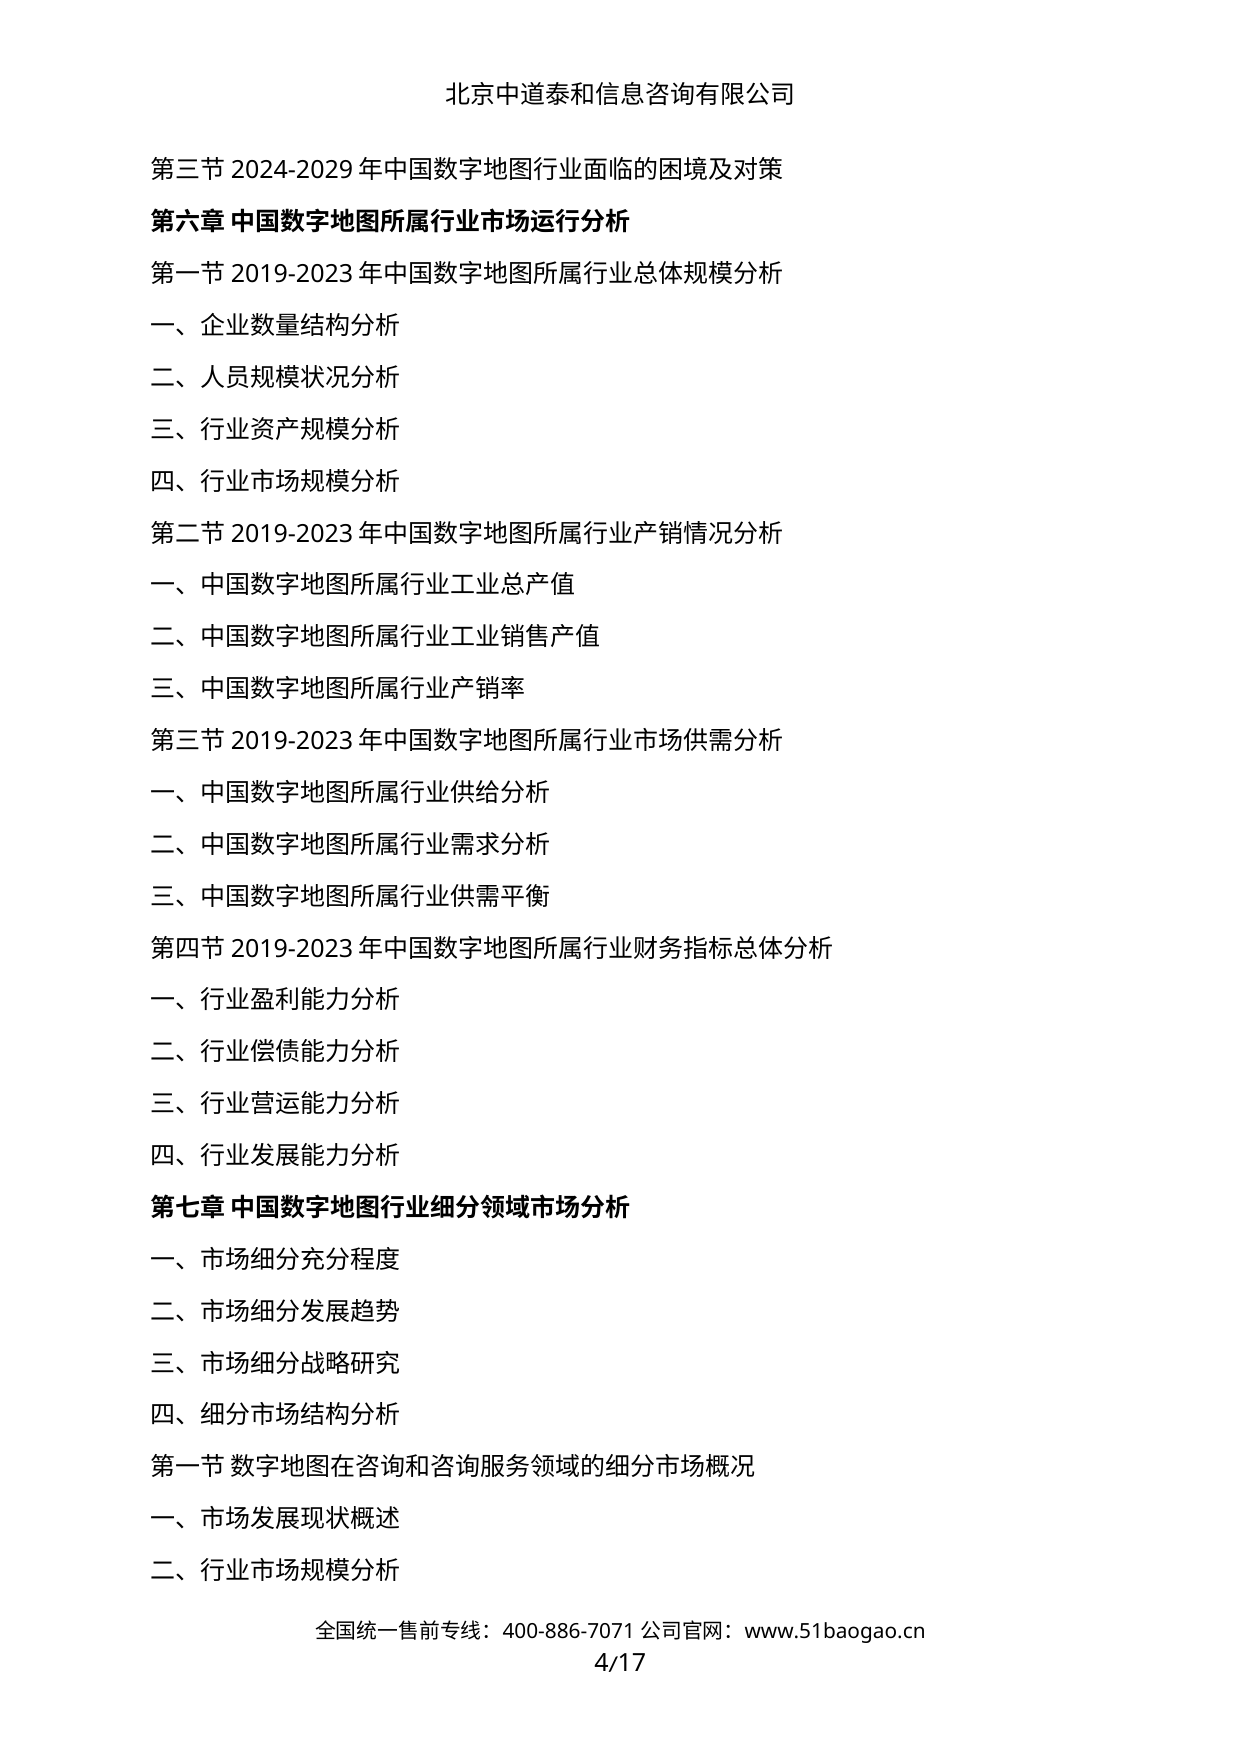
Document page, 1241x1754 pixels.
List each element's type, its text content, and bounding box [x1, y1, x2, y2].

text 三、市场细分战略研究 [150, 1343, 1090, 1379]
text 一、中国数字地图所属行业供给分析 [150, 772, 1090, 809]
text 第三节 2019-2023年中国数字地图所属行业市场供需分析 [150, 721, 1090, 757]
text 二、行业偿债能力分析 [150, 1032, 1090, 1068]
text 二、中国数字地图所属行业需求分析 [150, 824, 1090, 861]
text 第一节 2019-2023年中国数字地图所属行业总体规模分析 [150, 254, 1090, 290]
text 第三节 2024-2029年中国数字地图行业面临的困境及对策 [150, 150, 1090, 186]
text 三、行业资产规模分析 [150, 409, 1090, 446]
text 第六章 中国数字地图所属行业市场运行分析 [150, 202, 1090, 238]
text 三、行业营运能力分析 [150, 1084, 1090, 1120]
text 二、中国数字地图所属行业工业销售产值 [150, 617, 1090, 653]
text 一、中国数字地图所属行业工业总产值 [150, 565, 1090, 601]
text 二、行业市场规模分析 [150, 1551, 1090, 1587]
text 一、行业盈利能力分析 [150, 980, 1090, 1016]
text 第七章 中国数字地图行业细分领域市场分析 [150, 1187, 1090, 1224]
text 四、细分市场结构分析 [150, 1395, 1090, 1431]
text 一、市场发展现状概述 [150, 1499, 1090, 1535]
text 第一节 数字地图在咨询和咨询服务领域的细分市场概况 [150, 1447, 1090, 1483]
text 一、市场细分充分程度 [150, 1239, 1090, 1276]
text 四、行业市场规模分析 [150, 461, 1090, 497]
text 四、行业发展能力分析 [150, 1136, 1090, 1172]
text 二、市场细分发展趋势 [150, 1291, 1090, 1327]
text 三、中国数字地图所属行业供需平衡 [150, 876, 1090, 912]
text 第四节 2019-2023年中国数字地图所属行业财务指标总体分析 [150, 928, 1090, 964]
text 第二节 2019-2023年中国数字地图所属行业产销情况分析 [150, 513, 1090, 549]
text 一、企业数量结构分析 [150, 306, 1090, 342]
text 二、人员规模状况分析 [150, 357, 1090, 394]
text 三、中国数字地图所属行业产销率 [150, 669, 1090, 705]
